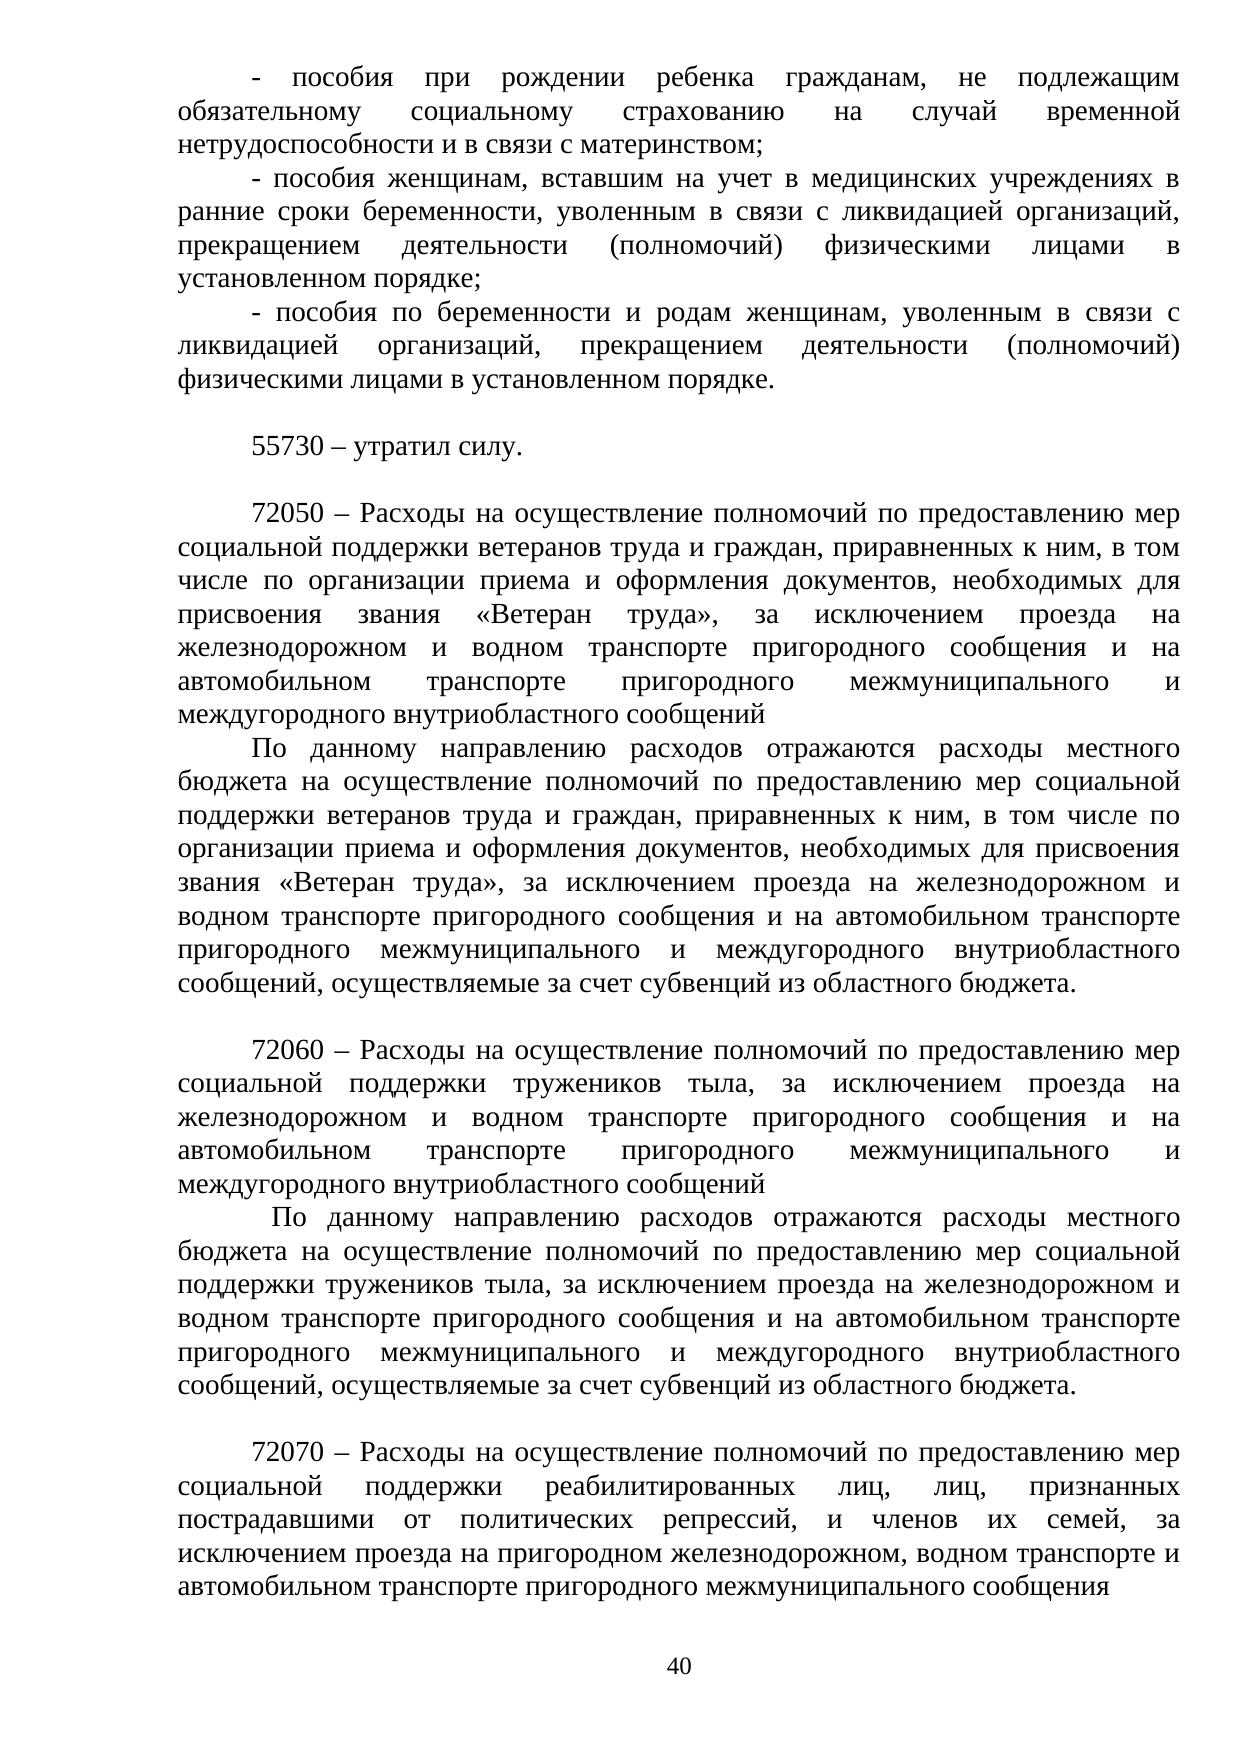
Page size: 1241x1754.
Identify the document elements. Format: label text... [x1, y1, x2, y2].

text - пособия по беременности и родам женщинам, уволенным в связи с ликвидацией организаций, прекращением деятельности (полномочий) физическими лицами в установленном порядке. [177, 294, 1181, 394]
text - пособия женщинам, вставшим на учет в медицинских учреждениях в ранние сроки беременности, уволенным в связи с ликвидацией организаций, прекращением деятельности (полномочий) физическими лицами в установленном порядке; [177, 160, 1181, 294]
text 72050 – Расходы на осуществление полномочий по предоставлению мер социальной поддержки ветеранов труда и граждан, приравненных к ним, в том числе по организации приема и оформления документов, необходимых для присвоения звания «Ветеран труда», за исключением проезда на железнодорожном и водном транспорте пригородного сообщения и на автомобильном транспорте пригородного межмуниципального и междугородного внутриобластного сообщений [177, 495, 1181, 730]
text - пособия при рождении ребенка гражданам, не подлежащим обязательному социальному страхованию на случай временной нетрудоспособности и в связи с материнством; [177, 59, 1181, 160]
text 72060 – Расходы на осуществление полномочий по предоставлению мер социальной поддержки тружеников тыла, за исключением проезда на железнодорожном и водном транспорте пригородного сообщения и на автомобильном транспорте пригородного межмуниципального и междугородного внутриобластного сообщений [177, 1032, 1181, 1199]
text По данному направлению расходов отражаются расходы местного бюджета на осуществление полномочий по предоставлению мер социальной поддержки тружеников тыла, за исключением проезда на железнодорожном и водном транспорте пригородного сообщения и на автомобильном транспорте пригородного межмуниципального и междугородного внутриобластного сообщений, осуществляемые за счет субвенций из областного бюджета. [177, 1199, 1181, 1401]
text 72070 – Расходы на осуществление полномочий по предоставлению мер социальной поддержки реабилитированных лиц, лиц, признанных пострадавшими от политических репрессий, и членов их семей, за исключением проезда на пригородном железнодорожном, водном транспорте и автомобильном транспорте пригородного межмуниципального сообщения [177, 1434, 1181, 1602]
text По данному направлению расходов отражаются расходы местного бюджета на осуществление полномочий по предоставлению мер социальной поддержки ветеранов труда и граждан, приравненных к ним, в том числе по организации приема и оформления документов, необходимых для присвоения звания «Ветеран труда», за исключением проезда на железнодорожном и водном транспорте пригородного сообщения и на автомобильном транспорте пригородного межмуниципального и междугородного внутриобластного сообщений, осуществляемые за счет субвенций из областного бюджета. [177, 730, 1181, 998]
text 55730 – утратил силу. [177, 428, 1181, 462]
